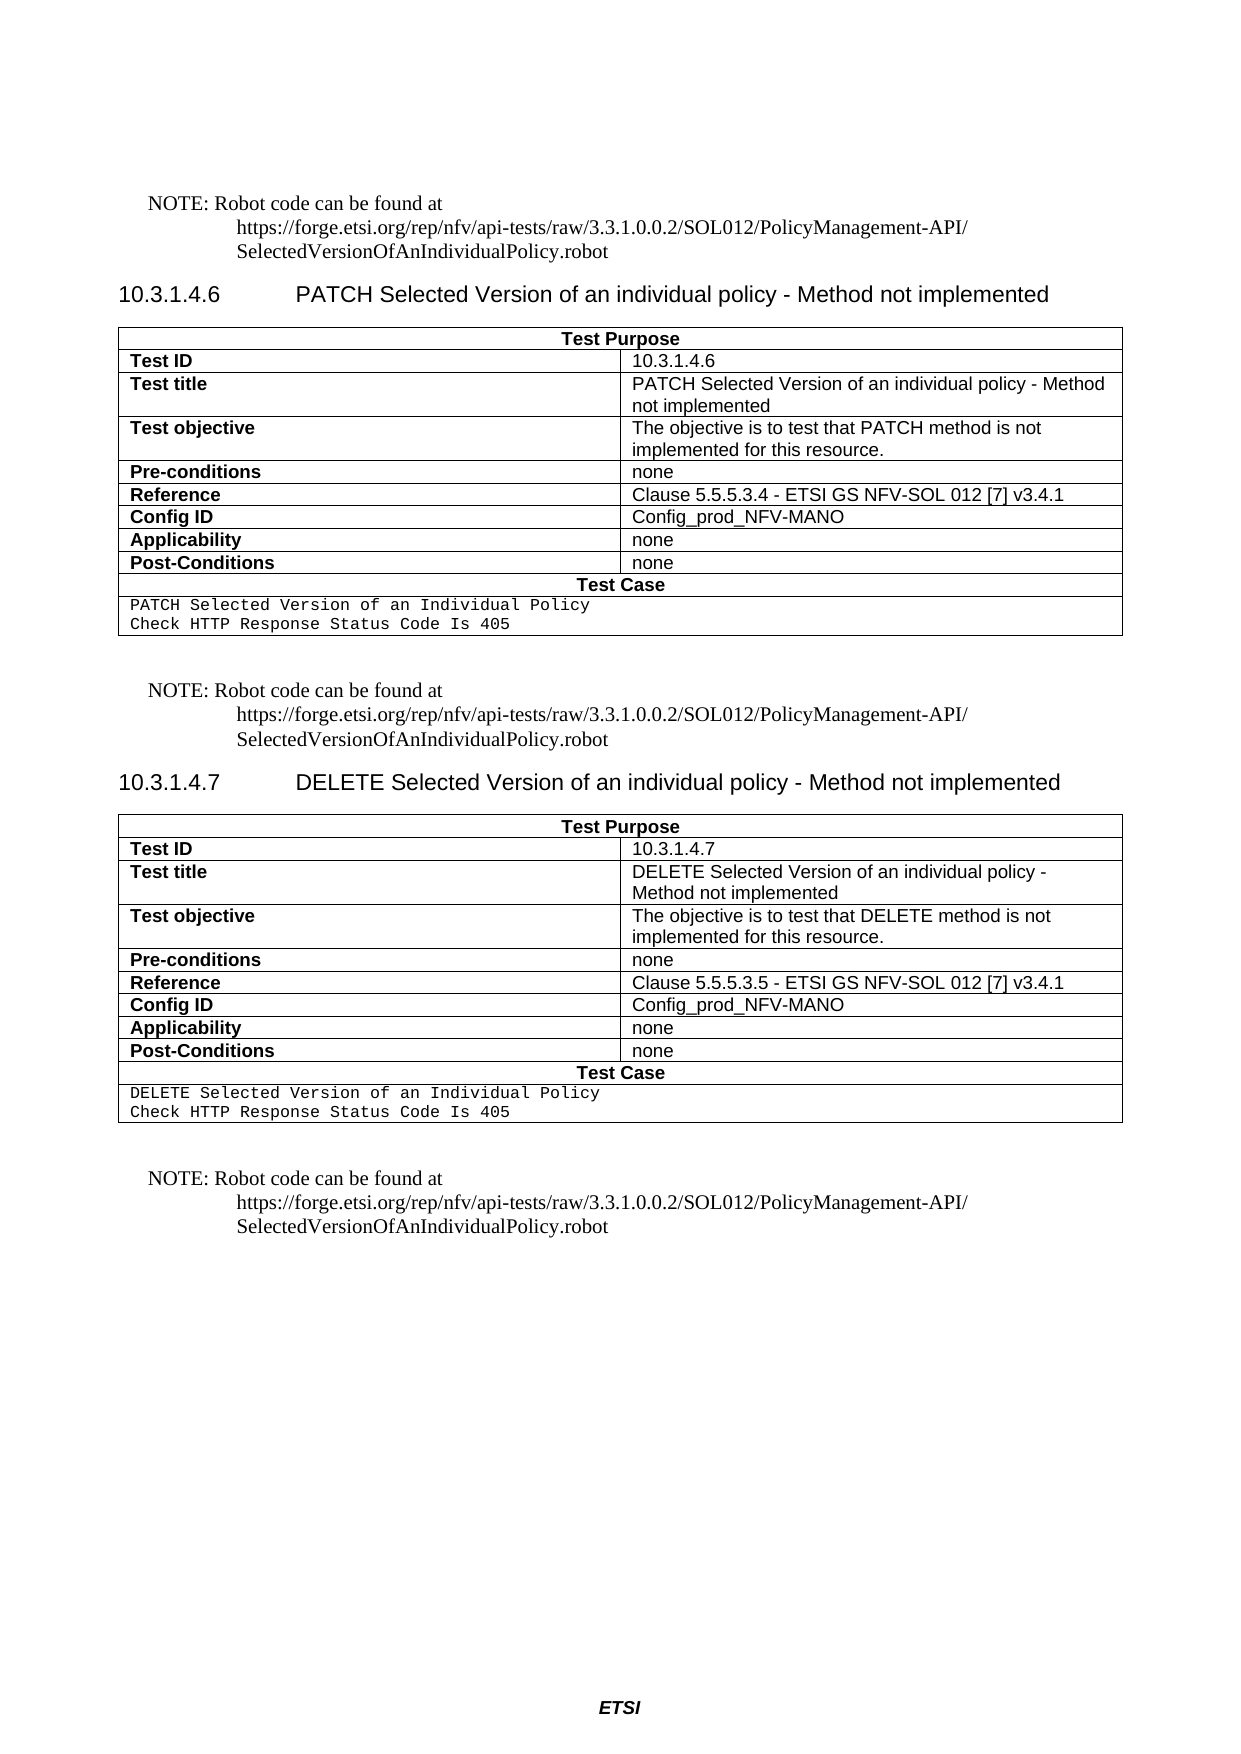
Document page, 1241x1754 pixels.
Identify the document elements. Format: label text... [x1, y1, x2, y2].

table_cell none [621, 552, 1122, 573]
table_cell none [621, 949, 1122, 971]
table_header Test Purpose [119, 328, 1122, 349]
table_cell Post-Conditions [119, 552, 620, 573]
table_cell DELETE Selected Version of an Individual Policy Check HTTP Response Status Code Is 405 [119, 1085, 1122, 1122]
table_cell DELETE Selected Version of an individual policy - Method not implemented [621, 861, 1122, 904]
table_cell Post-Conditions [119, 1039, 620, 1061]
table_cell Applicability [119, 1017, 620, 1038]
table_cell Test objective [119, 417, 620, 460]
table_cell Test title [119, 373, 620, 416]
table_cell Reference [119, 484, 620, 505]
table_cell Reference [119, 972, 620, 993]
table_cell Config ID [119, 506, 620, 528]
table_cell Config_prod_NFV-MANO [621, 506, 1122, 528]
table_cell PATCH Selected Version of an individual policy - Method not implemented [621, 373, 1122, 416]
table_cell Config ID [119, 994, 620, 1016]
table_cell Clause 5.5.5.3.5 - ETSI GS NFV-SOL 012 [7] v3.4.1 [621, 972, 1122, 993]
table_header Test Purpose [119, 815, 1122, 837]
table_cell Applicability [119, 529, 620, 551]
table_cell Test Case [119, 1062, 1122, 1083]
table_cell 10.3.1.4.7 [621, 838, 1122, 859]
table_cell 10.3.1.4.6 [621, 350, 1122, 372]
table_cell PATCH Selected Version of an Individual Policy Check HTTP Response Status Code Is 405 [119, 597, 1122, 634]
table_cell The objective is to test that DELETE method is not implemented for this resource. [621, 905, 1122, 948]
table_cell The objective is to test that PATCH method is not implemented for this resource. [621, 417, 1122, 460]
subtitle 10.3.1.4.6 PATCH Selected Version of an individual policy - Method not implemented [118, 281, 1122, 308]
table_cell Test objective [119, 905, 620, 948]
table_cell none [621, 1017, 1122, 1038]
table_cell none [621, 461, 1122, 483]
table_cell Test Case [119, 574, 1122, 596]
table_cell Test ID [119, 838, 620, 859]
table_cell Clause 5.5.5.3.4 - ETSI GS NFV-SOL 012 [7] v3.4.1 [621, 484, 1122, 505]
table_cell Pre-conditions [119, 461, 620, 483]
subtitle 10.3.1.4.7 DELETE Selected Version of an individual policy - Method not implemented [118, 769, 1122, 796]
table_cell Config_prod_NFV-MANO [621, 994, 1122, 1016]
table_cell none [621, 1039, 1122, 1061]
table_cell Pre-conditions [119, 949, 620, 971]
table_cell none [621, 529, 1122, 551]
table_cell Test title [119, 861, 620, 904]
table_cell Test ID [119, 350, 620, 372]
